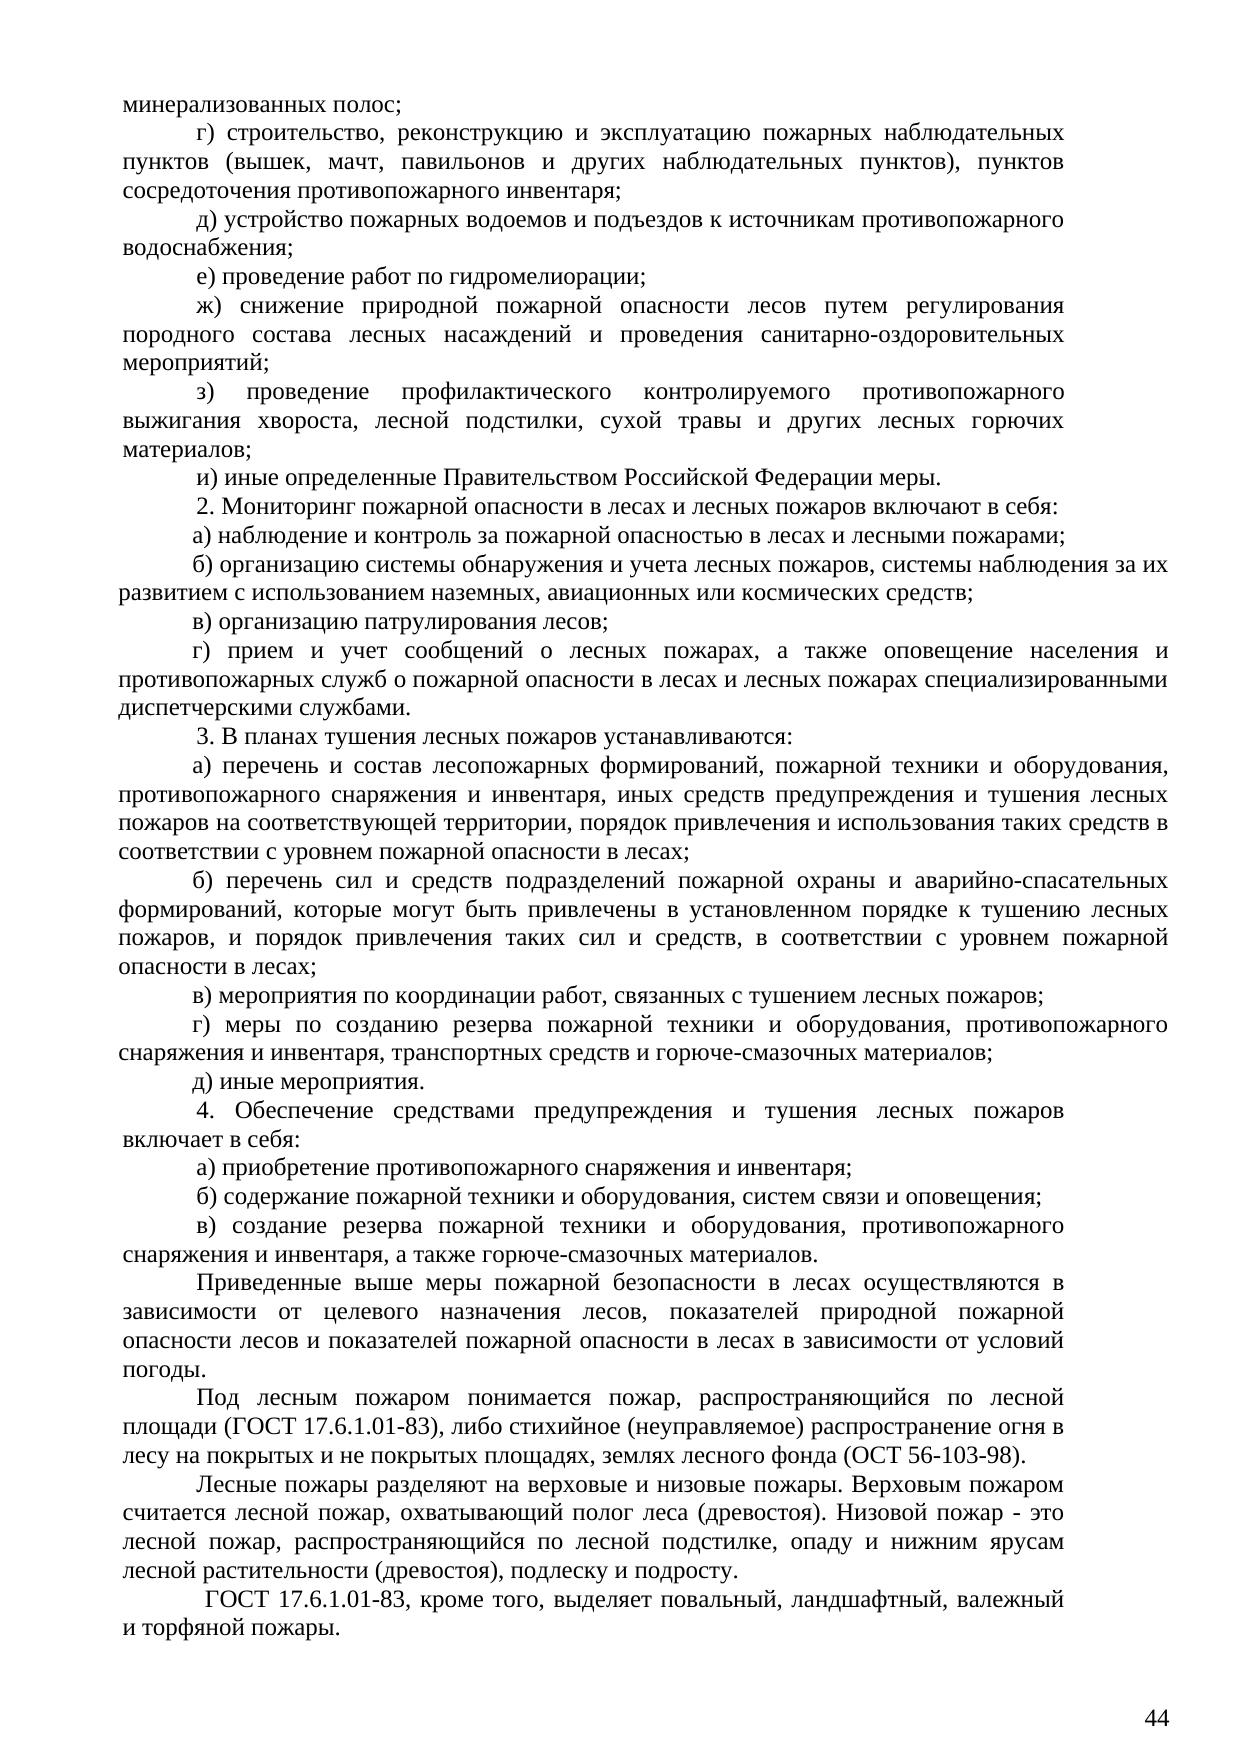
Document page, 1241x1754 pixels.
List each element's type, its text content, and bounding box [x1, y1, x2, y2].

text а) перечень и состав лесопожарных формирований, пожарной техники и оборудования, противопожарного снаряжения и инвентаря, иных средств предупреждения и тушения лесных пожаров на соответствующей территории, порядок привлечения и использования таких средств в соответствии с уровнем пожарной опасности в лесах; [118, 750, 1169, 865]
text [122, 89, 1065, 117]
text з) проведение профилактического контролируемого противопожарного выжигания хвороста, лесной подстилки, сухой травы и других лесных горючих материалов; [122, 376, 1065, 462]
text б) организацию системы обнаружения и учета лесных пожаров, системы наблюдения за их развитием с использованием наземных, авиационных или космических средств; [118, 549, 1169, 606]
text г) строительство, реконструкцию и эксплуатацию пожарных наблюдательных пунктов (вышек, мачт, павильонов и других наблюдательных пунктов), пунктов сосредоточения противопожарного инвентаря; [122, 117, 1065, 204]
text Под лесным пожаром понимается пожар, распространяющийся по лесной площади (ГОСТ 17.6.1.01-83), либо стихийное (неуправляемое) распространение огня в лесу на покрытых и не покрытых площадях, землях лесного фонда (ОСТ 56-103-98). [122, 1382, 1065, 1469]
text г) прием и учет сообщений о лесных пожарах, а также оповещение населения и противопожарных служб о пожарной опасности в лесах и лесных пожарах специализированными диспетчерскими службами. [118, 635, 1169, 721]
text и) иные определенные Правительством Российской Федерации меры. [122, 462, 1065, 491]
text Приведенные выше меры пожарной безопасности в лесах осуществляются в зависимости от целевого назначения лесов, показателей природной пожарной опасности лесов и показателей пожарной опасности в лесах в зависимости от условий погоды. [122, 1267, 1065, 1382]
text а) приобретение противопожарного снаряжения и инвентаря; [122, 1152, 1065, 1181]
text Лесные пожары разделяют на верховые и низовые пожары. Верховым пожаром считается лесной пожар, охватывающий полог леса (древостоя). Низовой пожар - это лесной пожар, распространяющийся по лесной подстилке, опаду и нижним ярусам лесной растительности (древостоя), подлеску и подросту. [122, 1469, 1065, 1584]
text в) мероприятия по координации работ, связанных с тушением лесных пожаров; [118, 980, 1169, 1009]
text ж) снижение природной пожарной опасности лесов путем регулирования породного состава лесных насаждений и проведения санитарно-оздоровительных мероприятий; [122, 290, 1065, 376]
text 4. Обеспечение средствами предупреждения и тушения лесных пожаров включает в себя: [122, 1095, 1065, 1152]
text в) создание резерва пожарной техники и оборудования, противопожарного снаряжения и инвентаря, а также горюче-смазочных материалов. [122, 1210, 1065, 1267]
text 3. В планах тушения лесных пожаров устанавливаются: [122, 721, 1065, 750]
text г) меры по созданию резерва пожарной техники и оборудования, противопожарного снаряжения и инвентаря, транспортных средств и горюче-смазочных материалов; [118, 1009, 1169, 1066]
text ГОСТ 17.6.1.01-83, кроме того, выделяет повальный, ландшафтный, валежный и торфяной пожары. [122, 1584, 1065, 1641]
text б) перечень сил и средств подразделений пожарной охраны и аварийно-спасательных формирований, которые могут быть привлечены в установленном порядке к тушению лесных пожаров, и порядок привлечения таких сил и средств, в соответствии с уровнем пожарной опасности в лесах; [118, 865, 1169, 980]
text д) устройство пожарных водоемов и подъездов к источникам противопожарного водоснабжения; [122, 204, 1065, 261]
text в) организацию патрулирования лесов; [118, 606, 1169, 635]
text б) содержание пожарной техники и оборудования, систем связи и оповещения; [122, 1181, 1065, 1210]
text д) иные мероприятия. [118, 1066, 1169, 1095]
text а) наблюдение и контроль за пожарной опасностью в лесах и лесными пожарами; [118, 520, 1169, 549]
text е) проведение работ по гидромелиорации; [122, 261, 1065, 290]
text 2. Мониторинг пожарной опасности в лесах и лесных пожаров включают в себя: [122, 491, 1065, 520]
